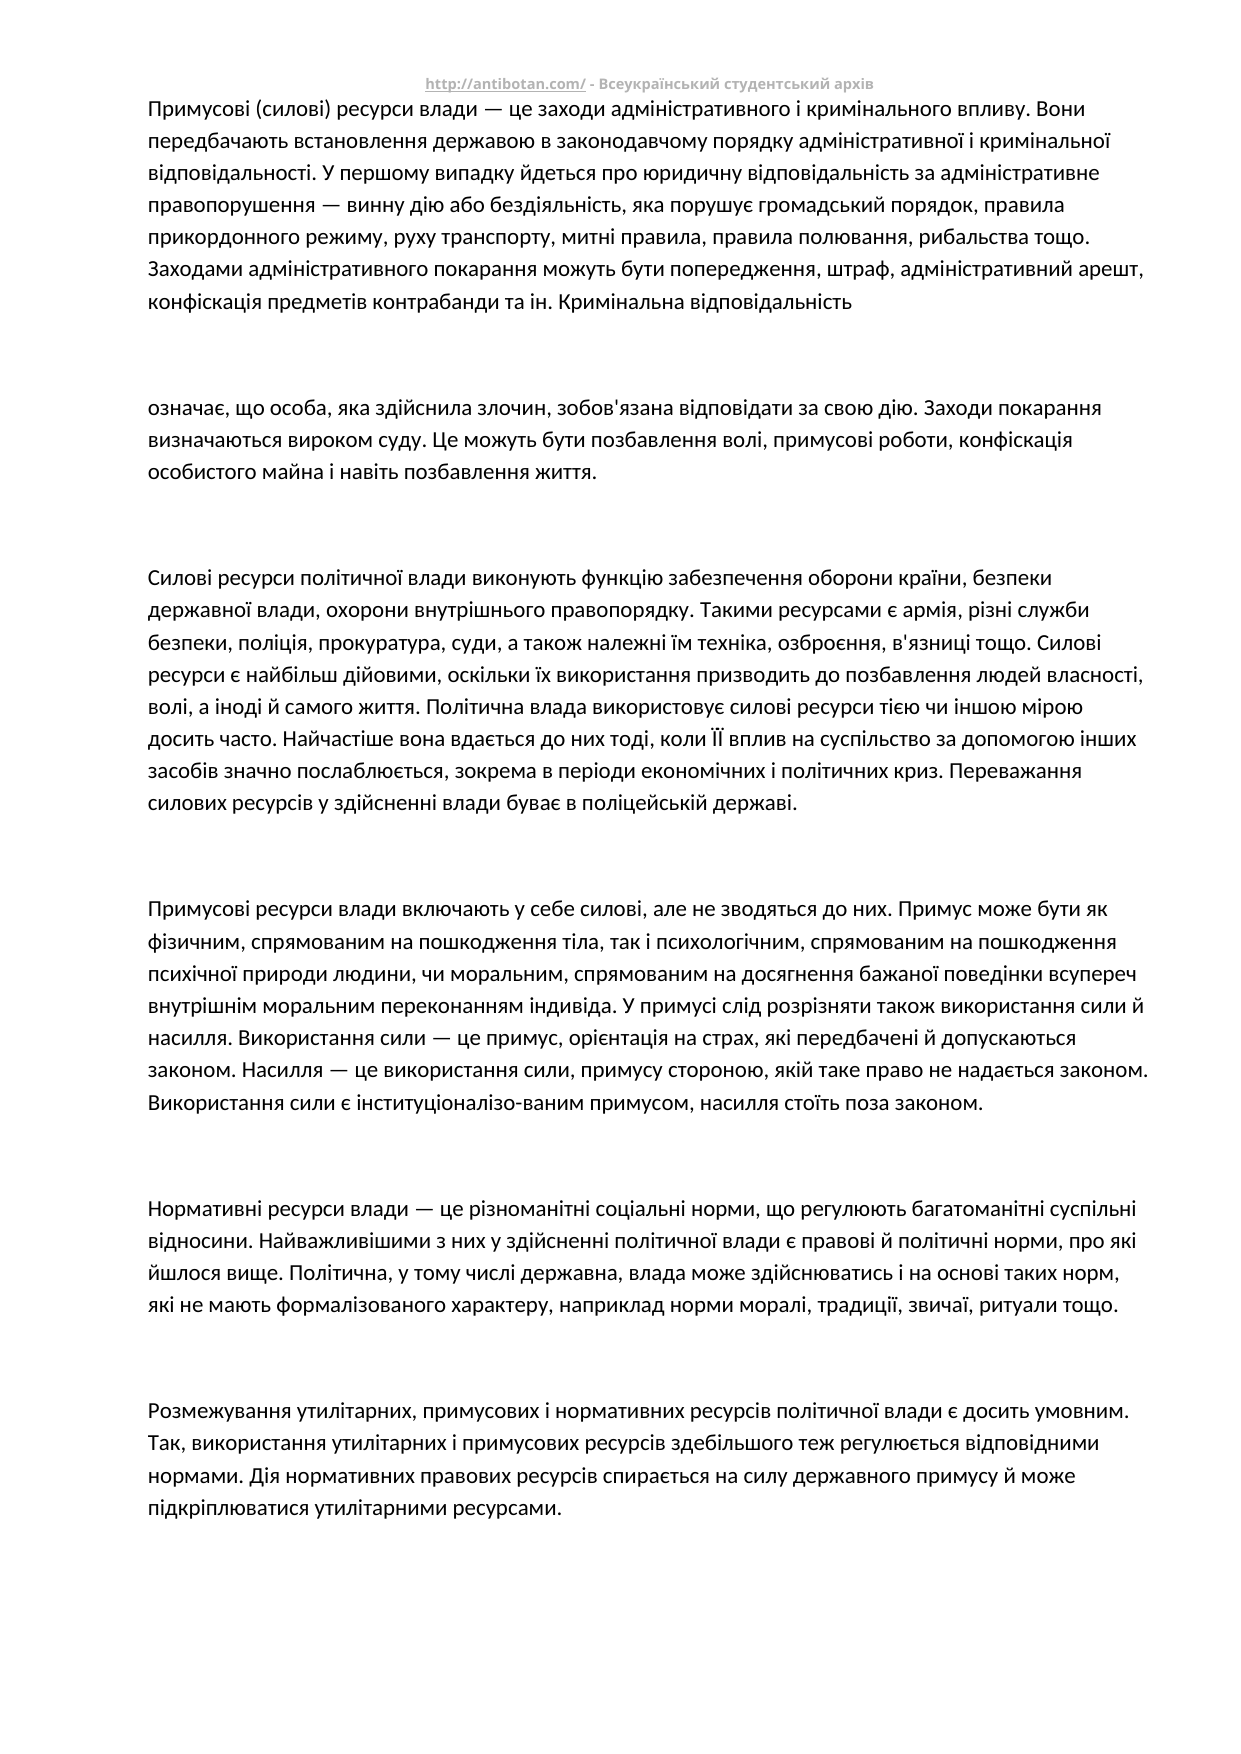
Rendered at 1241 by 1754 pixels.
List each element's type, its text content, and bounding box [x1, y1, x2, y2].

text Нормативні ресурси влади — це різноманітні соціальні норми, що регулюють багатоманітні суспільні відносини. Найважливішими з них у здійсненні політичної влади є правові й політичні норми, про які йшлося вище. Політична, у тому числі державна, влада може здійснюватись і на основі таких норм, які не мають формалізованого характеру, наприклад норми моралі, традиції, звичаї, ритуали тощо. [148, 1194, 1152, 1318]
text означає, що особа, яка здійснила злочин, зобов'язана відповідати за свою дію. Заходи покарання визначаються вироком суду. Це можуть бути позбавлення волі, примусові роботи, конфіскація особистого майна і навіть позбавлення життя. [148, 393, 1152, 485]
text Розмежування утилітарних, примусових і нормативних ресурсів політичної влади є досить умовним. Так, використання утилітарних і примусових ресурсів здебільшого теж регулюється відповідними нормами. Дія нормативних правових ресурсів спирається на силу державного примусу й може підкріплюватися утилітарними ресурсами. [148, 1396, 1152, 1521]
text Примусові ресурси влади включають у себе силові, але не зводяться до них. Примус може бути як фізичним, спрямованим на пошкодження тіла, так і психологічним, спрямованим на пошкодження психічної природи людини, чи моральним, спрямованим на досягнення бажаної поведінки всупереч внутрішнім моральним переконанням індивіда. У примусі слід розрізняти також використання сили й насилля. Використання сили — це примус, орієнтація на страх, які передбачені й допускаються законом. Насилля — це використання сили, примусу стороною, якій таке право не надається законом. Використання сили є інституціоналізо-ваним примусом, насилля стоїть поза законом. [148, 894, 1152, 1116]
text Примусові (силові) ресурси влади — це заходи адміністративного і кримінального впливу. Вони передбачають встановлення державою в законодавчому порядку адміністративної і кримінальної відповідальності. У першому випадку йдеться про юридичну відповідальність за адміністративне правопорушення — винну дію або бездіяльність, яка порушує громадський порядок, правила прикордонного режиму, руху транспорту, митні правила, правила полювання, рибальства тощо. Заходами адміністративного покарання можуть бути попередження, штраф, адміністративний арешт, конфіскація предметів контрабанди та ін. Кримінальна відповідальність [148, 94, 1152, 315]
text Силові ресурси політичної влади виконують функцію забезпечення оборони країни, безпеки державної влади, охорони внутрішнього правопорядку. Такими ресурсами є армія, різні служби безпеки, поліція, прокуратура, суди, а також належні їм техніка, озброєння, в'язниці тощо. Силові ресурси є найбільш дійовими, оскільки їх використання призводить до позбавлення людей власності, волі, а іноді й самого життя. Політична влада використовує силові ресурси тією чи іншою мірою досить часто. Найчастіше вона вдається до них тоді, коли ЇЇ вплив на суспільство за допомогою інших засобів значно послаблюється, зокрема в періоди економічних і політичних криз. Переважання силових ресурсів у здійсненні влади буває в поліцейській державі. [148, 563, 1152, 817]
